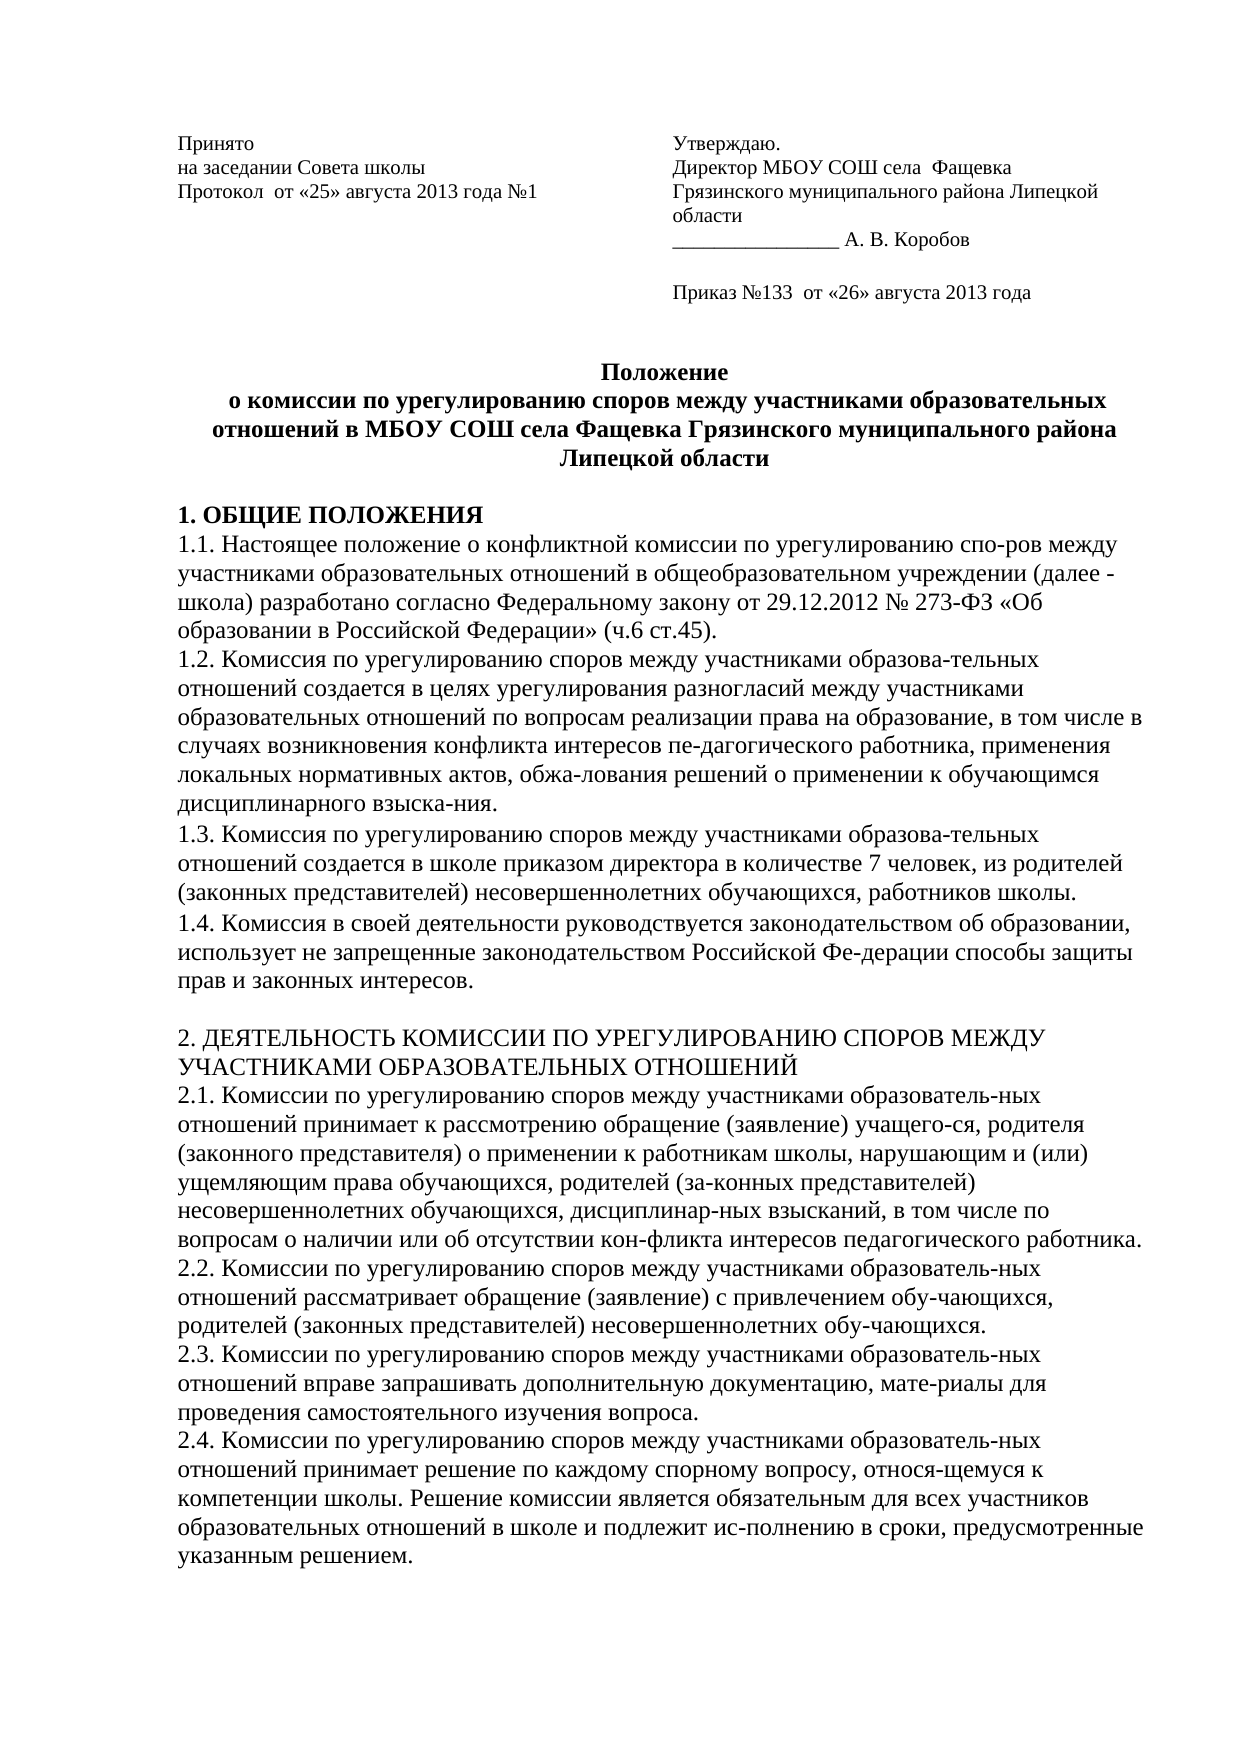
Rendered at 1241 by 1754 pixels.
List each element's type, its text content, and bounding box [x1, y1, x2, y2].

text Положение [177, 357, 1152, 385]
text 1.3. Комиссия по урегулированию споров между участниками образова-тельных отношений создается в школе приказом директора в количестве 7 человек, из родителей (законных представителей) несовершеннолетних обучающихся, работников школы. [177, 819, 1152, 905]
text о комиссии по урегулированию споров между участниками образовательных отношений в МБОУ СОШ села Фащевка Грязинского муниципального района Липецкой области [177, 385, 1152, 472]
text 2.4. Комиссии по урегулированию споров между участниками образователь-ных отношений принимает решение по каждому спорному вопросу, относя-щемуся к компетенции школы. Решение комиссии является обязательным для всех участников образовательных отношений в школе и подлежит ис-полнению в сроки, предусмотренные указанным решением. [177, 1425, 1152, 1569]
table_header Утверждаю. Директор МБОУ СОШ села Фащевка Грязинского муниципального района Липецкой области ________________ А. В. Коробов Приказ №133 от «26» августа 2013 года [661, 131, 1137, 328]
text 1. ОБЩИЕ ПОЛОЖЕНИЯ [177, 500, 1152, 529]
text 1.2. Комиссия по урегулированию споров между участниками образова-тельных отношений создается в целях урегулирования разногласий между участниками образовательных отношений по вопросам реализации права на образование, в том числе в случаях возникновения конфликта интересов пе-дагогического работника, применения локальных нормативных актов, обжа-лования решений о применении к обучающимся дисциплинарного взыска-ния. [177, 644, 1152, 817]
text 2.2. Комиссии по урегулированию споров между участниками образователь-ных отношений рассматривает обращение (заявление) с привлечением обу-чающихся, родителей (законных представителей) несовершеннолетних обу-чающихся. [177, 1253, 1152, 1339]
text 2.3. Комиссии по урегулированию споров между участниками образователь-ных отношений вправе запрашивать дополнительную документацию, мате-риалы для проведения самостоятельного изучения вопроса. [177, 1339, 1152, 1425]
text 2.1. Комиссии по урегулированию споров между участниками образователь-ных отношений принимает к рассмотрению обращение (заявление) учащего-ся, родителя (законного представителя) о применении к работникам школы, нарушающим и (или) ущемляющим права обучающихся, родителей (за-конных представителей) несовершеннолетних обучающихся, дисциплинар-ных взысканий, в том числе по вопросам о наличии или об отсутствии кон-фликта интересов педагогического работника. [177, 1080, 1152, 1253]
table_header Принято на заседании Совета школы Протокол от «25» августа 2013 года №1 [166, 131, 661, 328]
text 2. ДЕЯТЕЛЬНОСТЬ КОМИССИИ ПО УРЕГУЛИРОВАНИЮ СПОРОВ МЕЖДУ УЧАСТНИКАМИ ОБРАЗОВАТЕЛЬНЫХ ОТНОШЕНИЙ [177, 1023, 1152, 1080]
text 1.4. Комиссия в своей деятельности руководствуется законодательством об образовании, использует не запрещенные законодательством Российской Фе-дерации способы защиты прав и законных интересов. [177, 908, 1152, 994]
text 1.1. Настоящее положение о конфликтной комиссии по урегулированию спо-ров между участниками образовательных отношений в общеобразовательном учреждении (далее - школа) разработано согласно Федеральному закону от 29.12.2012 № 273-ФЗ «Об образовании в Российской Федерации» (ч.6 ст.45). [177, 529, 1152, 644]
